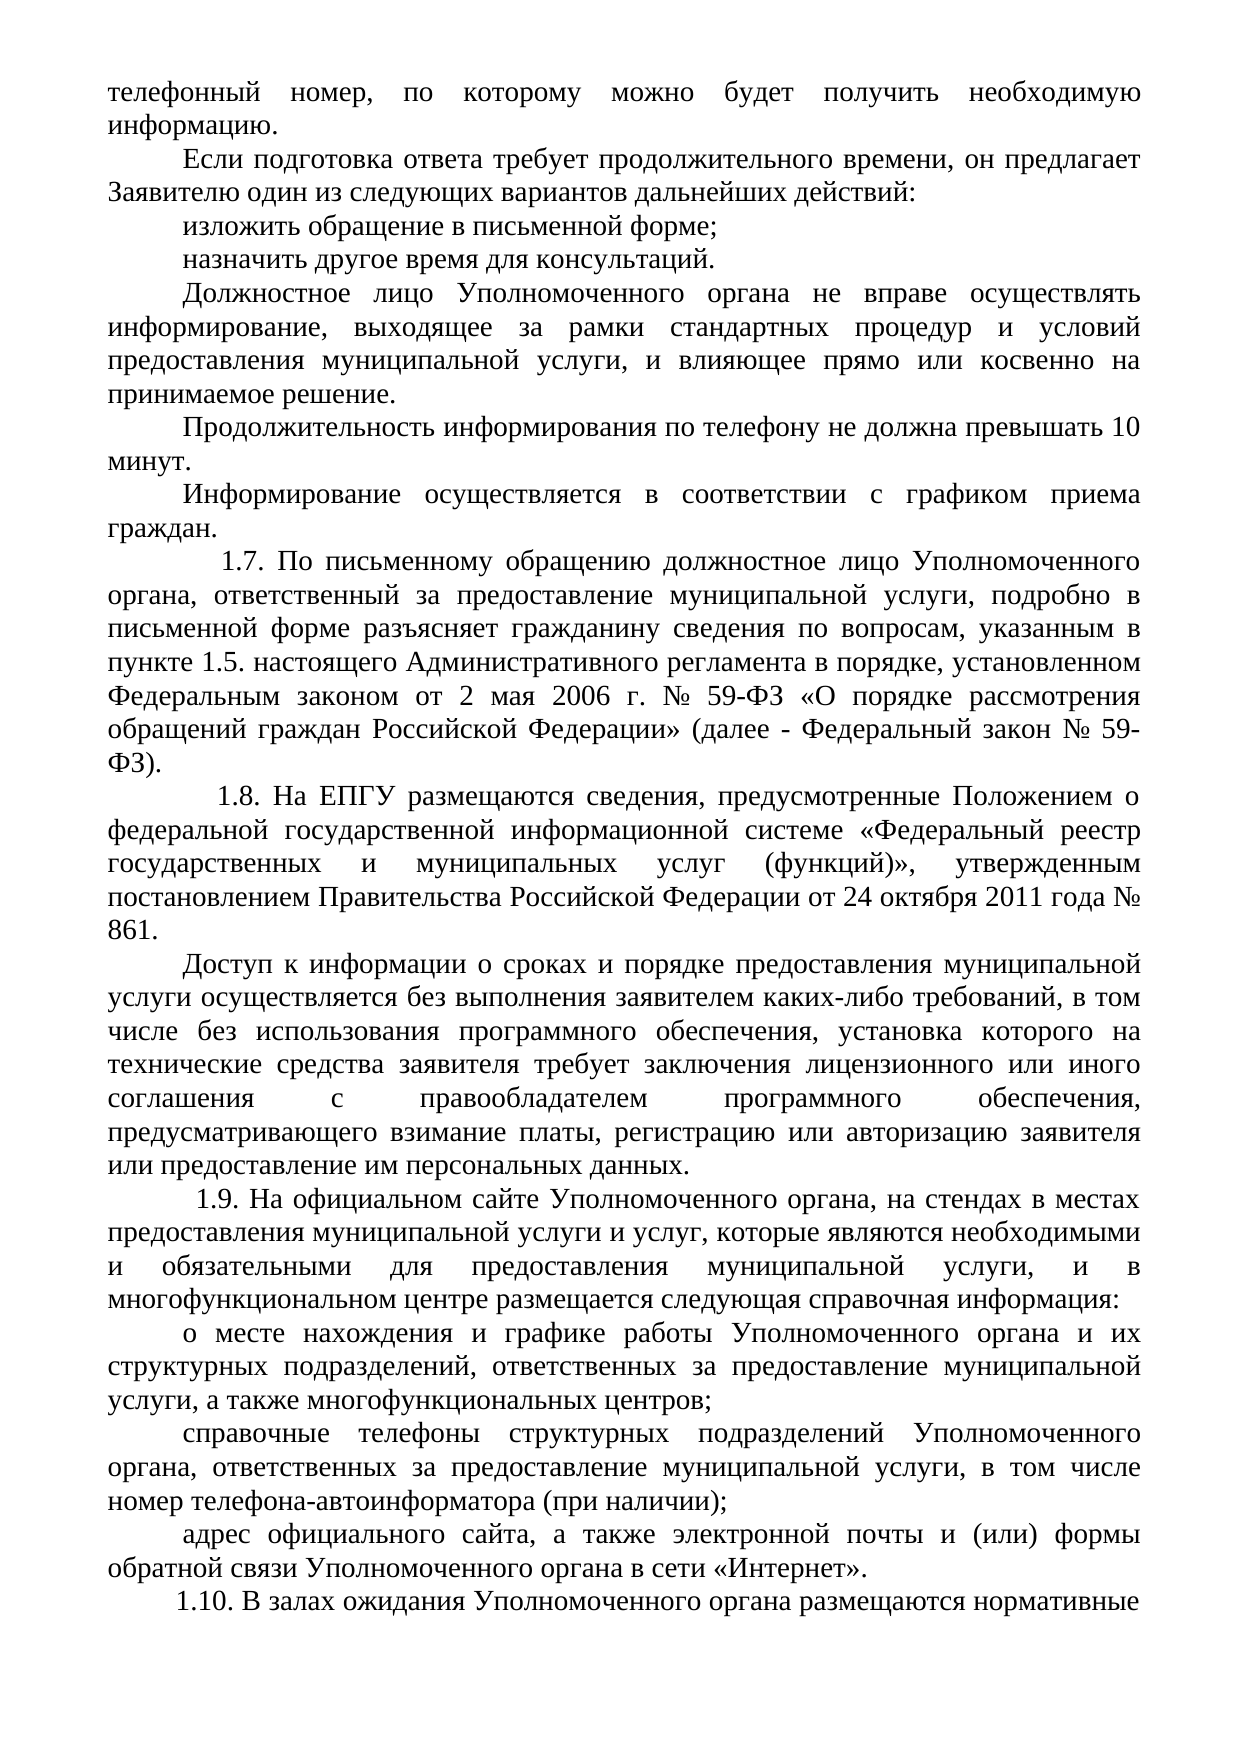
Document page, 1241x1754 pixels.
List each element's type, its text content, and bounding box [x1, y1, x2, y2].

text 1.9. На официальном сайте Уполномоченного органа, на стендах в местах предоставления муниципальной услуги и услуг, которые являются необходимыми и обязательными для предоставления муниципальной услуги, и в многофункциональном центре размещается следующая справочная информация: [107, 1181, 1142, 1315]
text справочные телефоны структурных подразделений Уполномоченного органа, ответственных за предоставление муниципальной услуги, в том числе номер телефона-автоинформатора (при наличии); [107, 1416, 1142, 1516]
text Продолжительность информирования по телефону не должна превышать 10 минут. [107, 409, 1142, 476]
text Информирование осуществляется в соответствии с графиком приема граждан. [107, 476, 1142, 543]
text Если подготовка ответа требует продолжительного времени, он предлагает Заявителю один из следующих вариантов дальнейших действий: [107, 141, 1142, 208]
text назначить другое время для консультаций. [107, 242, 1142, 275]
text Должностное лицо Уполномоченного органа не вправе осуществлять информирование, выходящее за рамки стандартных процедур и условий предоставления муниципальной услуги, и влияющее прямо или косвенно на принимаемое решение. [107, 275, 1142, 409]
text адрес официального сайта, а также электронной почты и (или) формы обратной связи Уполномоченного органа в сети «Интернет». [107, 1516, 1142, 1583]
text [107, 1583, 1142, 1617]
text 1.7. По письменному обращению должностное лицо Уполномоченного органа, ответственный за предоставление муниципальной услуги, подробно в письменной форме разъясняет гражданину сведения по вопросам, указанным в пункте 1.5. настоящего Административного регламента в порядке, установленном Федеральным законом от 2 мая 2006 г. № 59-ФЗ «О порядке рассмотрения обращений граждан Российской Федерации» (далее - Федеральный закон № 59-ФЗ). [107, 543, 1142, 778]
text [107, 74, 1142, 141]
text о месте нахождения и графике работы Уполномоченного органа и их структурных подразделений, ответственных за предоставление муниципальной услуги, а также многофункциональных центров; [107, 1315, 1142, 1416]
text изложить обращение в письменной форме; [107, 208, 1142, 242]
text 1.8. На ЕПГУ размещаются сведения, предусмотренные Положением о федеральной государственной информационной системе «Федеральный реестр государственных и муниципальных услуг (функций)», утвержденным постановлением Правительства Российской Федерации от 24 октября 2011 года № 861. [107, 778, 1142, 946]
text Доступ к информации о сроках и порядке предоставления муниципальной услуги осуществляется без выполнения заявителем каких-либо требований, в том числе без использования программного обеспечения, установка которого на технические средства заявителя требует заключения лицензионного или иного соглашения с правообладателем программного обеспечения, предусматривающего взимание платы, регистрацию или авторизацию заявителя или предоставление им персональных данных. [107, 946, 1142, 1181]
